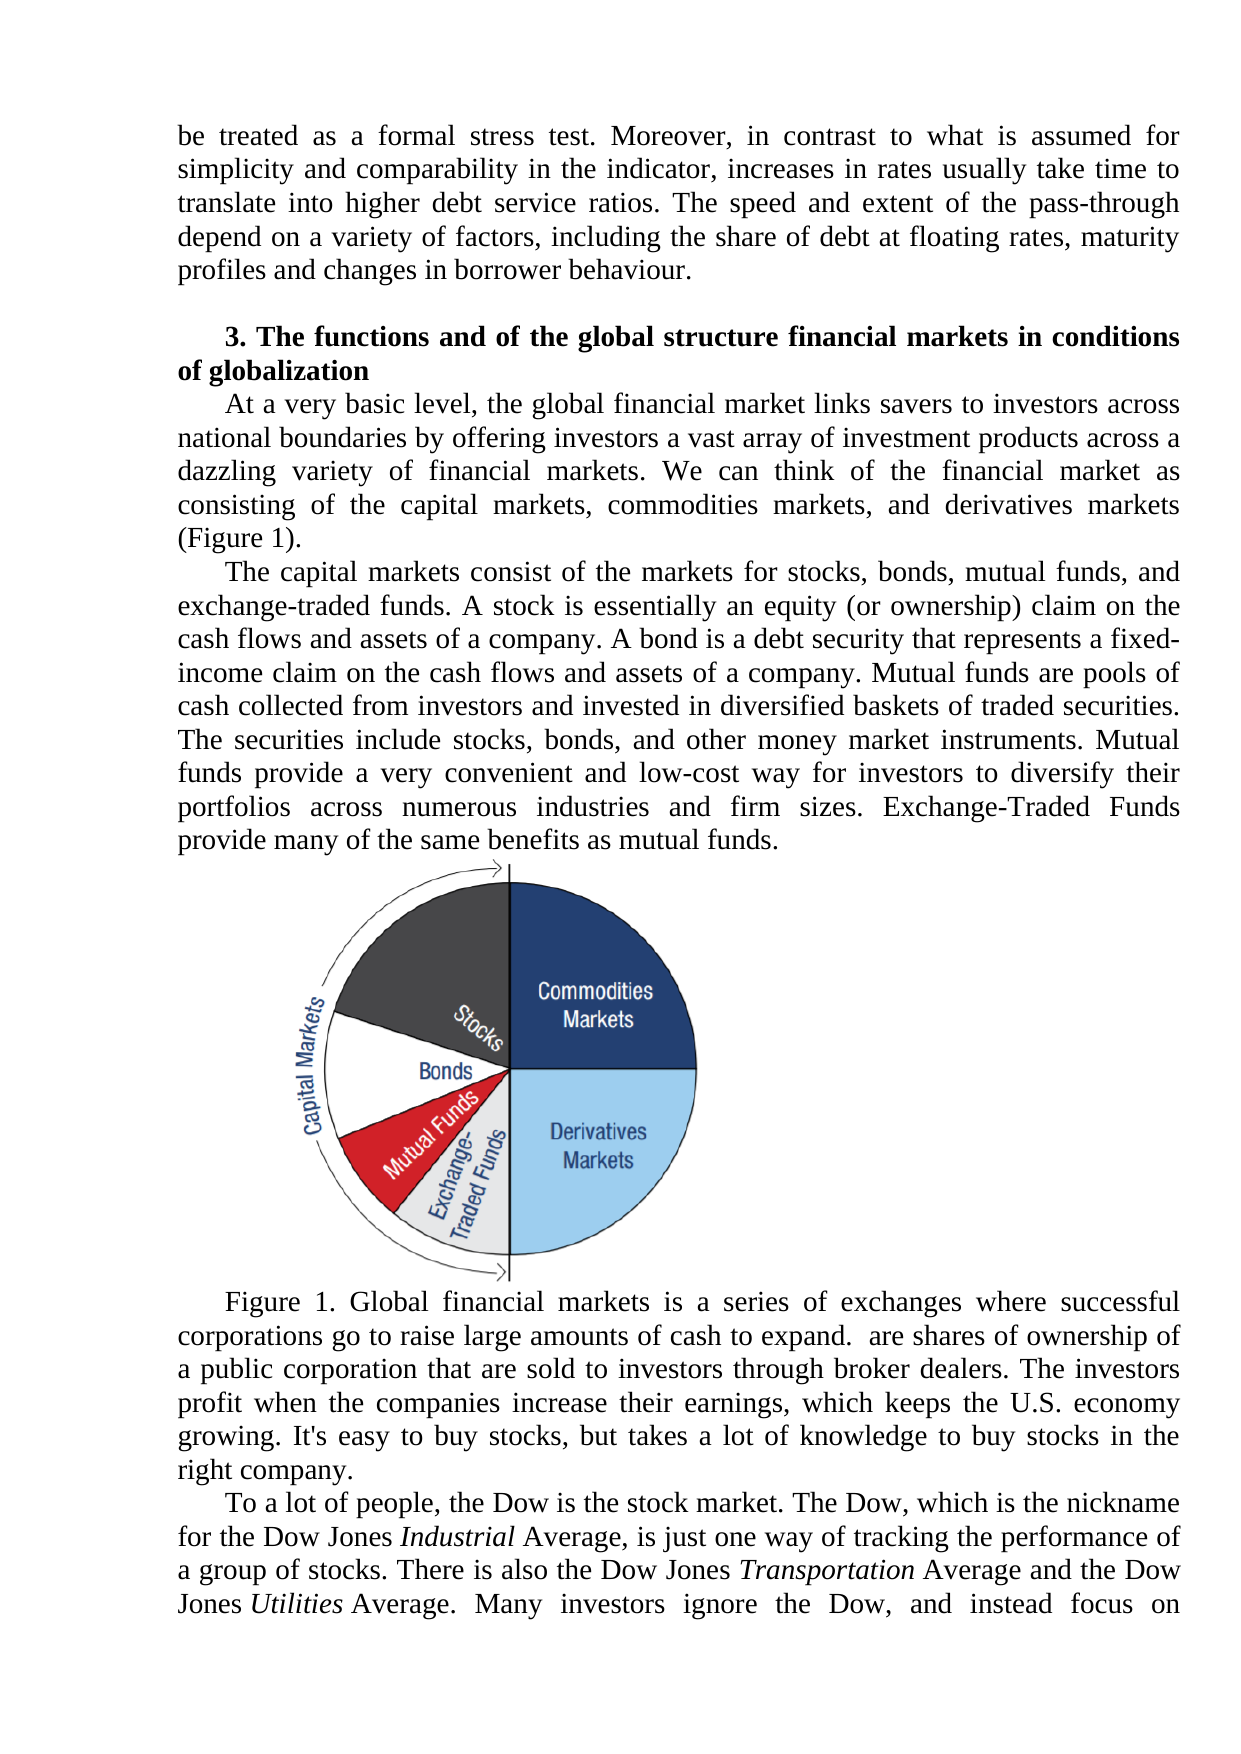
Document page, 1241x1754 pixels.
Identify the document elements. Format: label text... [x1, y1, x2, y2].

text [177, 1485, 1181, 1619]
picture [224, 856, 758, 1285]
text The capital markets consist of the markets for stocks, bonds, mutual funds, and exchange-traded funds. A stock is essentially an equity (or ownership) claim on the cash flows and assets of a company. A bond is a debt security that represents a fixed-income claim on the cash flows and assets of a company. Mutual funds are pools of cash collected from investors and invested in diversified baskets of traded securities. The securities include stocks, bonds, and other money market instruments. Mutual funds provide a very convenient and low-cost way for investors to diversify their portfolios across numerous industries and firm sizes. Exchange-Traded Funds provide many of the same benefits as mutual funds. [177, 554, 1181, 856]
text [177, 118, 1181, 286]
text At a very basic level, the global financial market links savers to investors across national boundaries by offering investors a vast array of investment products across a dazzling variety of financial markets. We can think of the financial market as consisting of the capital markets, commodities markets, and derivatives markets (Figure 1). [177, 386, 1181, 554]
text Figure 1. Global financial markets is a series of exchanges where successful corporations go to raise large amounts of cash to expand. are shares of ownership of a public corporation that are sold to investors through broker dealers. The investors profit when the companies increase their earnings, which keeps the U.S. economy growing. It's easy to buy stocks, but takes a lot of knowledge to buy stocks in the right company. [177, 1284, 1181, 1485]
text 3. The functions and of the global structure financial markets in conditions of globalization [177, 319, 1181, 386]
